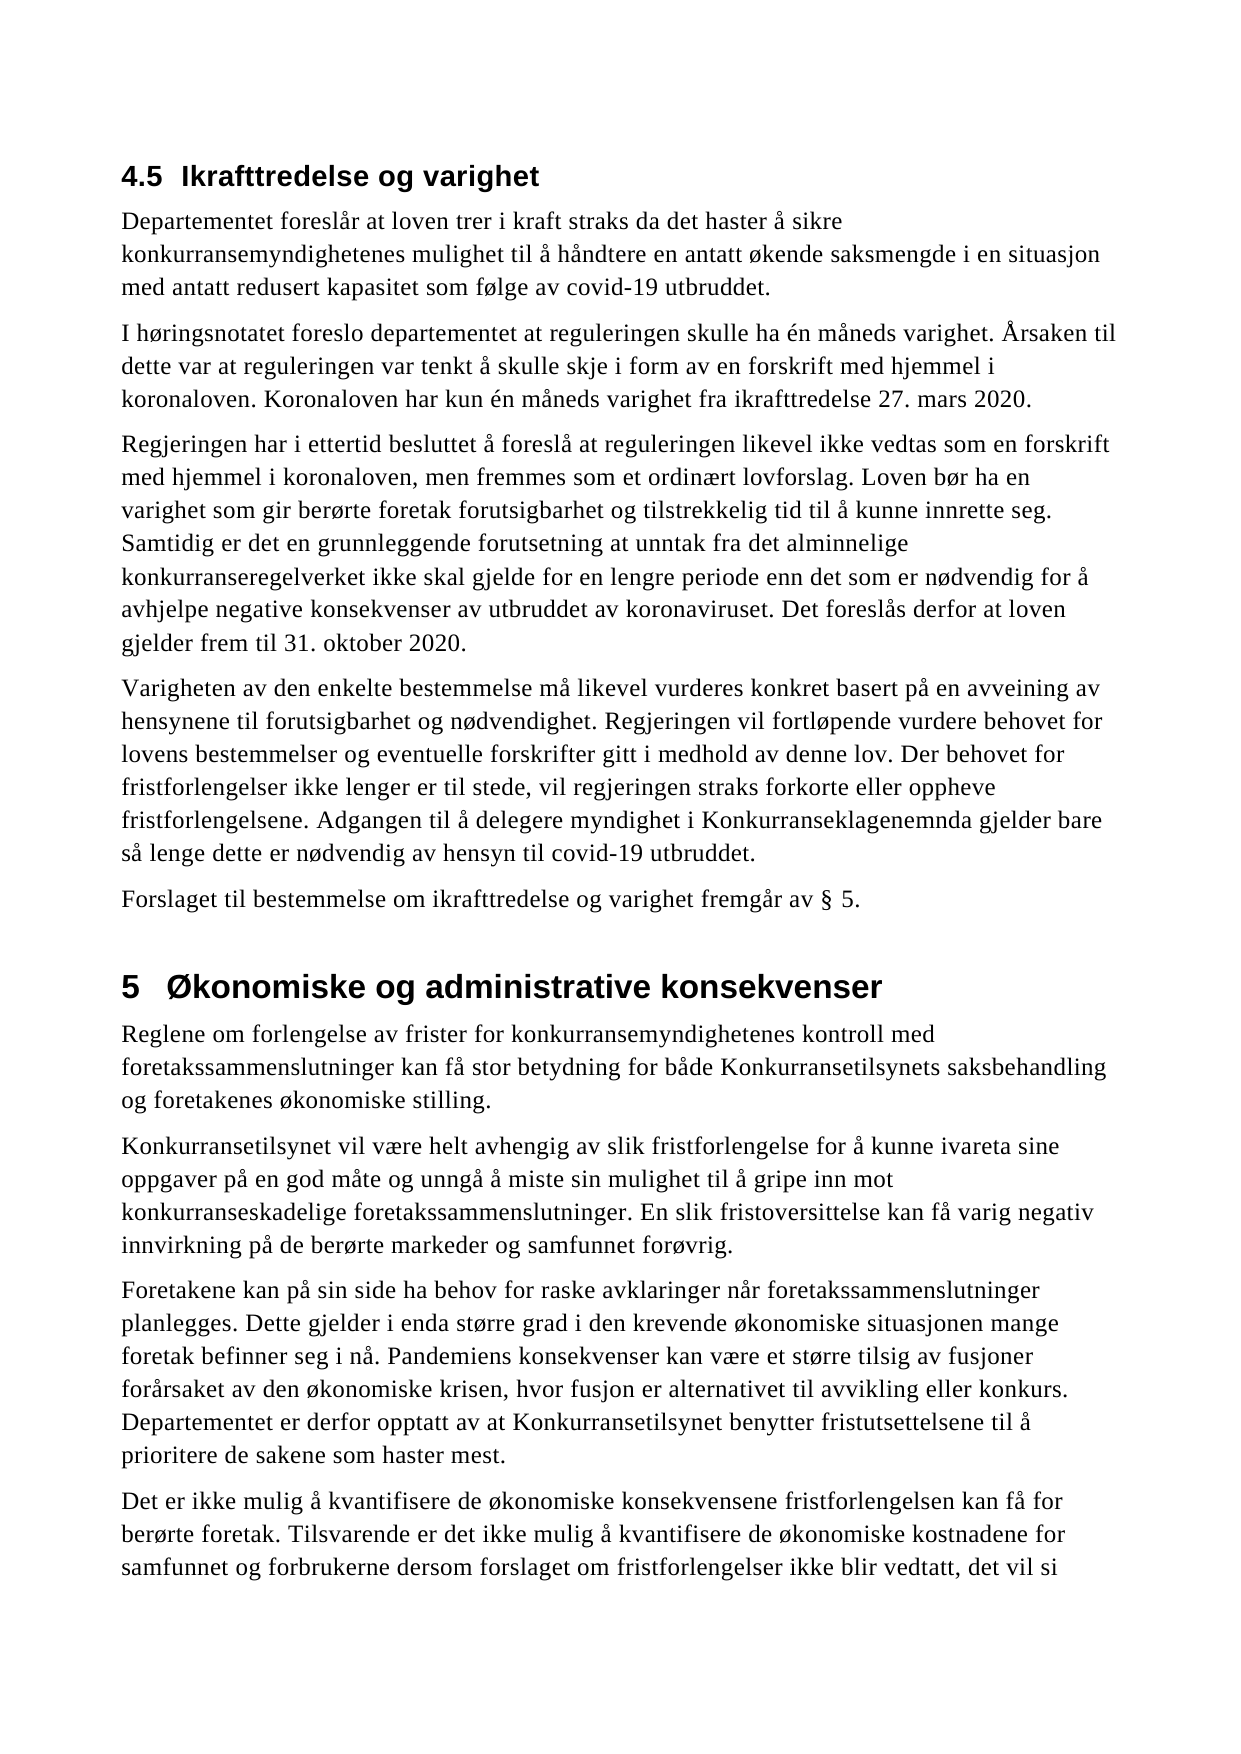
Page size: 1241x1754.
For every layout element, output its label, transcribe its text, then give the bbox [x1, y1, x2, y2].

text Regjeringen har i ettertid besluttet å foreslå at reguleringen likevel ikke vedtas som en forskrift med hjemmel i koronaloven, men fremmes som et ordinært lovforslag. Loven bør ha en varighet som gir berørte foretak forutsigbarhet og tilstrekkelig tid til å kunne innrette seg. Samtidig er det en grunnleggende forutsetning at unntak fra det alminnelige konkurranseregelverket ikke skal gjelde for en lengre periode enn det som er nødvendig for å avhjelpe negative konsekvenser av utbruddet av koronaviruset. Det foreslås derfor at loven gjelder frem til 31. oktober 2020. [121, 429, 1119, 656]
text Varigheten av den enkelte bestemmelse må likevel vurderes konkret basert på en avveining av hensynene til forutsigbarhet og nødvendighet. Regjeringen vil fortløpende vurdere behovet for lovens bestemmelser og eventuelle forskrifter gitt i medhold av denne lov. Der behovet for fristforlengelser ikke lenger er til stede, vil regjeringen straks forkorte eller oppheve fristforlengelsene. Adgangen til å delegere myndighet i Konkurranseklagenemnda gjelder bare så lenge dette er nødvendig av hensyn til covid-19 utbruddet. [121, 673, 1119, 867]
text Forslaget til bestemmelse om ikrafttredelse og varighet fremgår av § 5. [121, 884, 1119, 912]
text Foretakene kan på sin side ha behov for raske avklaringer når foretakssammenslutninger planlegges. Dette gjelder i enda større grad i den krevende økonomiske situasjonen mange foretak befinner seg i nå. Pandemiens konsekvenser kan være et større tilsig av fusjoner forårsaket av den økonomiske krisen, hvor fusjon er alternativet til avvikling eller konkurs. Departementet er derfor opptatt av at Konkurransetilsynet benytter fristutsettelsene til å prioritere de sakene som haster mest. [121, 1275, 1119, 1469]
text Reglene om forlengelse av frister for konkurransemyndighetenes kontroll med foretakssammenslutninger kan få stor betydning for både Konkurransetilsynets saksbehandling og foretakenes økonomiske stilling. [121, 1019, 1119, 1114]
subtitle Ikrafttredelse og varighet [121, 159, 1119, 193]
text I høringsnotatet foreslo departementet at reguleringen skulle ha én måneds varighet. Årsaken til dette var at reguleringen var tenkt å skulle skje i form av en forskrift med hjemmel i koronaloven. Koronaloven har kun én måneds varighet fra ikrafttredelse 27. mars 2020. [121, 318, 1119, 413]
subtitle Økonomiske og administrative konsekvenser [121, 967, 1119, 1005]
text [121, 1486, 1119, 1581]
text Departementet foreslår at loven trer i kraft straks da det haster å sikre konkurransemyndighetenes mulighet til å håndtere en antatt økende saksmengde i en situasjon med antatt redusert kapasitet som følge av covid-19 utbruddet. [121, 206, 1119, 301]
text Konkurransetilsynet vil være helt avhengig av slik fristforlengelse for å kunne ivareta sine oppgaver på en god måte og unngå å miste sin mulighet til å gripe inn mot konkurranseskadelige foretakssammenslutninger. En slik fristoversittelse kan få varig negativ innvirkning på de berørte markeder og samfunnet forøvrig. [121, 1131, 1119, 1259]
